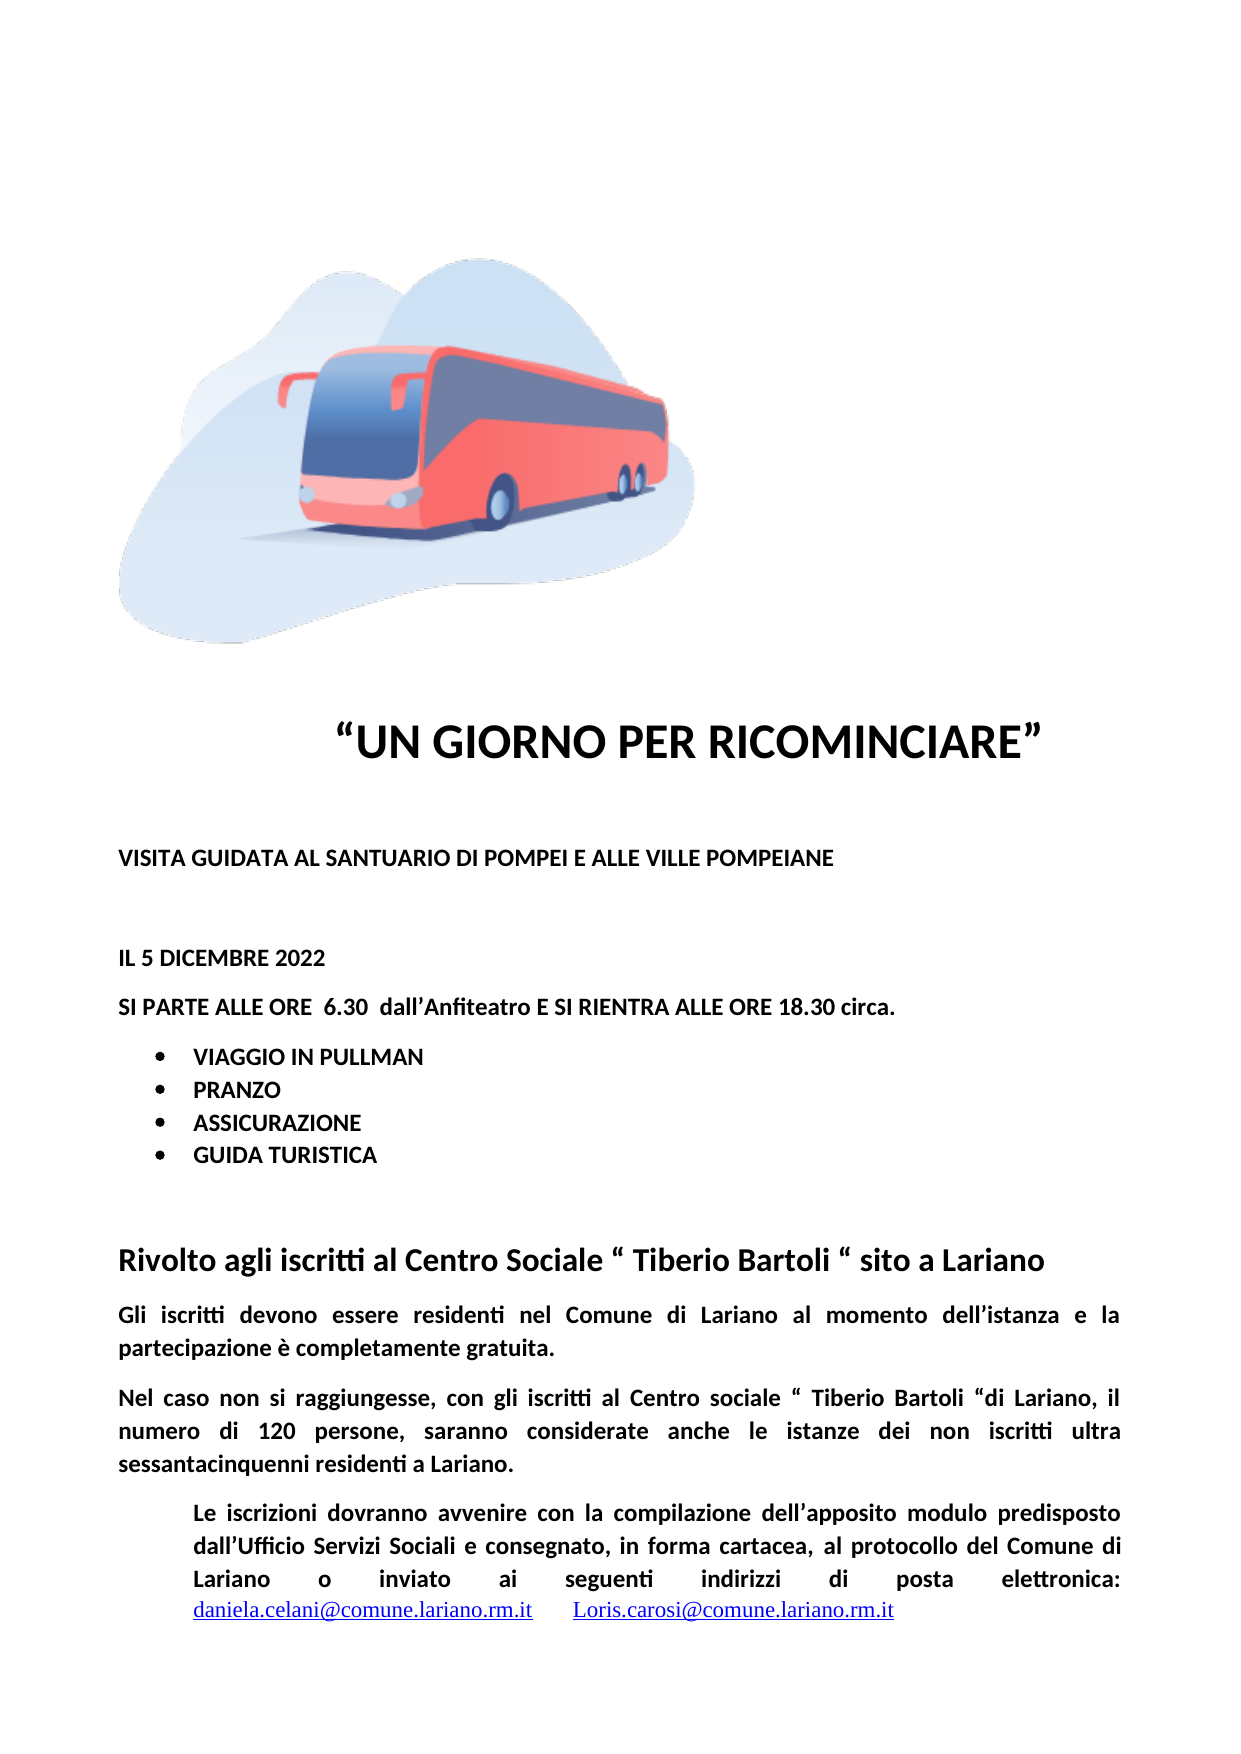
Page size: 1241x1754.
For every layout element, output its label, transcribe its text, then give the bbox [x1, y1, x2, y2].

text “UN GIORNO PER RICOMINCIARE” [118, 710, 1122, 771]
list VIAGGIO IN PULLMAN [156, 1041, 1122, 1071]
list PRANZO [156, 1074, 1122, 1104]
text Le iscrizioni dovranno avvenire con la compilazione dell’apposito modulo predisposto dall’Ufficio Servizi Sociali e consegnato, in forma cartacea, al protocollo del Comune di Lariano o inviato ai seguenti indirizzi di posta elettronica: daniela.celani@comune.lariano.rm.it Loris.carosi@comune.lariano.rm.it [193, 1497, 1122, 1622]
text VISITA GUIDATA AL SANTUARIO DI POMPEI E ALLE VILLE POMPEIANE [118, 842, 1122, 873]
list ASSICURAZIONE [156, 1107, 1122, 1137]
text Gli iscritti devono essere residenti nel Comune di Lariano al momento dell’istanza e la partecipazione è completamente gratuita. [118, 1299, 1122, 1363]
list GUIDA TURISTICA [156, 1139, 1122, 1170]
text SI PARTE ALLE ORE 6.30 dall’Anfiteatro E SI RIENTRA ALLE ORE 18.30 circa. [118, 991, 1122, 1022]
text Rivolto agli iscritti al Centro Sociale “ Tiberio Bartoli “ sito a Lariano [118, 1239, 1122, 1279]
text Nel caso non si raggiungesse, con gli iscritti al Centro sociale “ Tiberio Bartoli “di Lariano, il numero di 120 persone, saranno considerate anche le istanze dei non iscritti ultra sessantacinquenni residenti a Lariano. [118, 1382, 1122, 1478]
text IL 5 DICEMBRE 2022 [118, 942, 1122, 972]
picture [118, 216, 695, 645]
